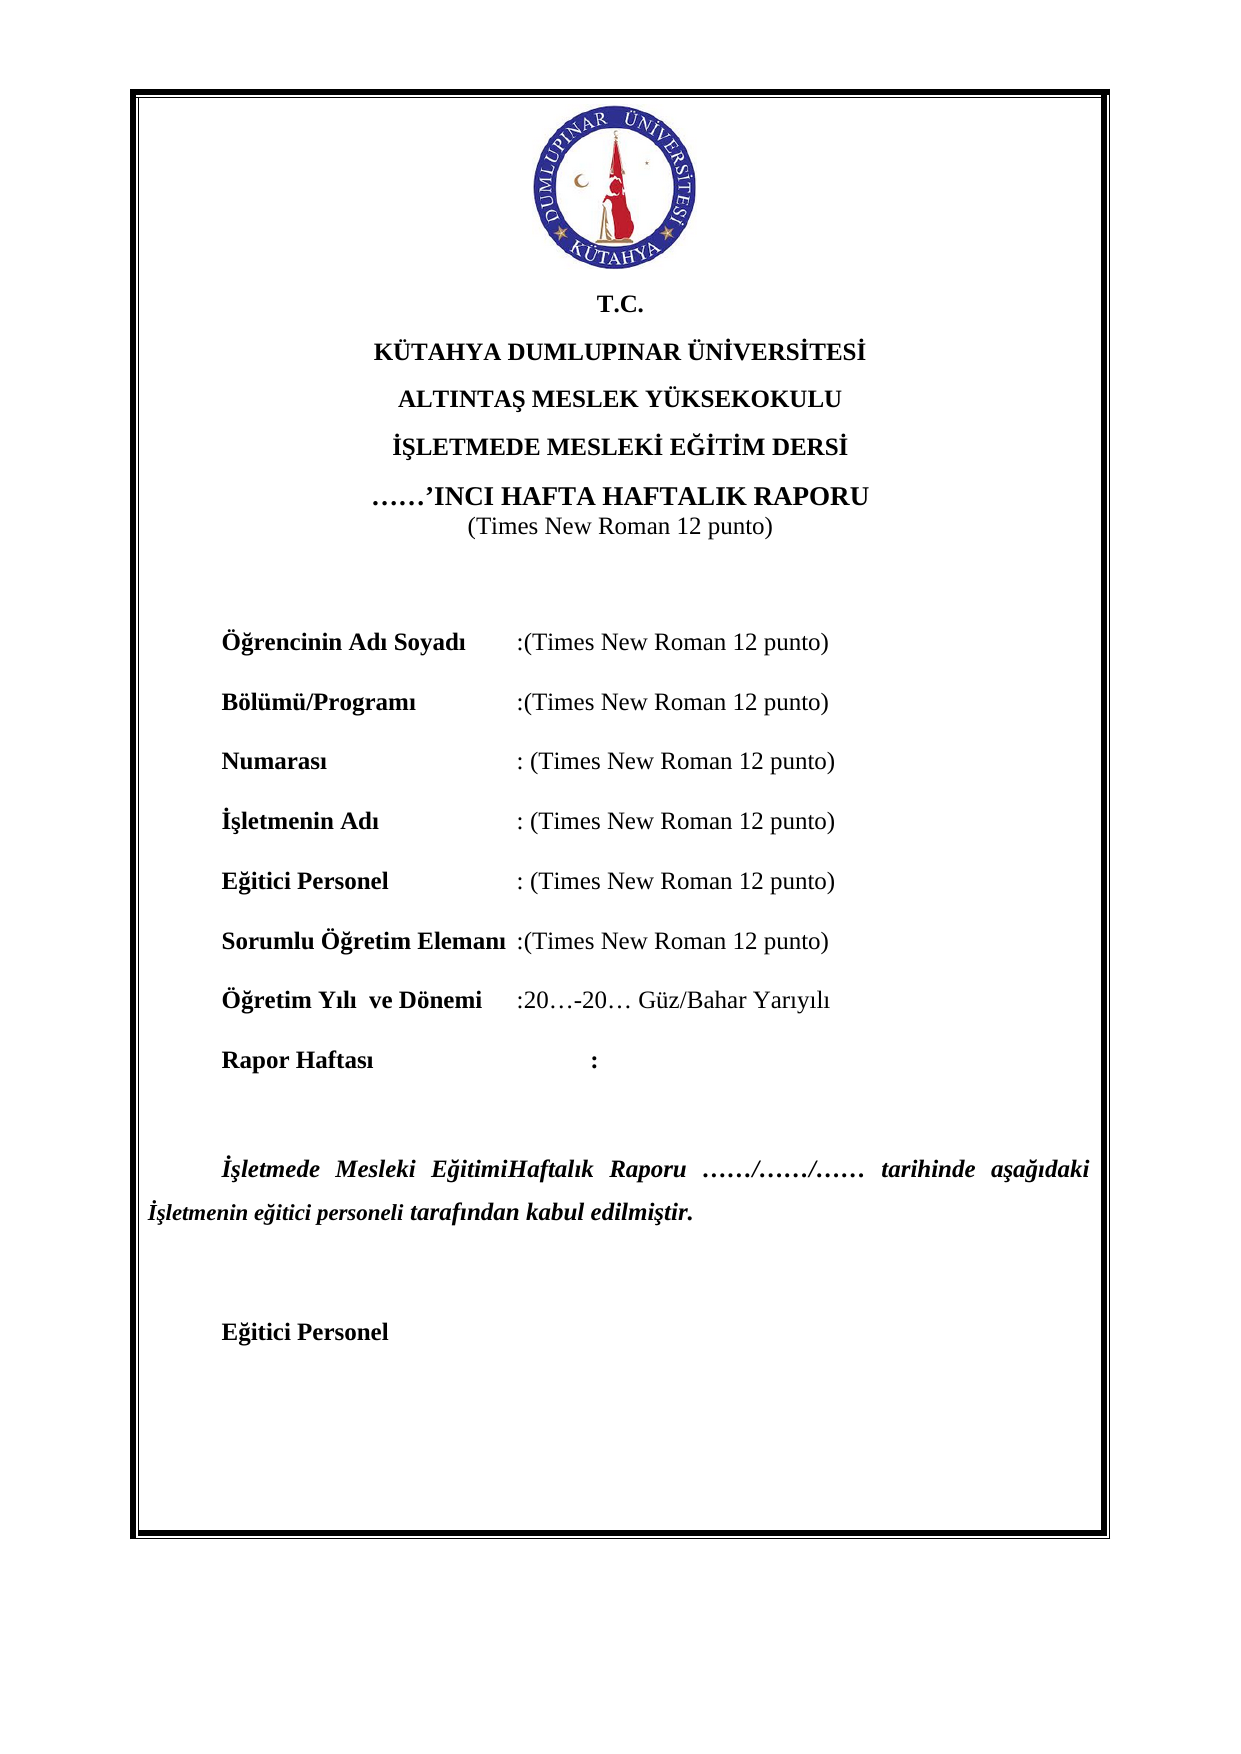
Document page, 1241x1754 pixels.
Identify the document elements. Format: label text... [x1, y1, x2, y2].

text Öğretim Yılı ve Dönemi :20…-20… Güz/Bahar Yarıyılı [139, 976, 1101, 1014]
text Öğrencinin Adı Soyadı :(Times New Roman 12 punto) [139, 617, 1101, 656]
text T.C. [139, 279, 1101, 318]
text Eğitici Personel [139, 1307, 1101, 1346]
text Bölümü/Programı :(Times New Roman 12 punto) [139, 677, 1101, 715]
text Rapor Haftası : [139, 1036, 1101, 1074]
text ALTINTAŞ MESLEK YÜKSEKOKULU [139, 375, 1101, 413]
text İşletmenin Adı : (Times New Roman 12 punto) [139, 797, 1101, 835]
text KÜTAHYA DUMLUPINAR ÜNİVERSİTESİ [139, 327, 1101, 365]
text Numarası : (Times New Roman 12 punto) [139, 737, 1101, 775]
text İŞLETMEDE MESLEKİ EĞİTİM DERSİ [139, 423, 1101, 461]
text Sorumlu Öğretim Elemanı :(Times New Roman 12 punto) [139, 916, 1101, 954]
text Eğitici Personel : (Times New Roman 12 punto) [139, 857, 1101, 895]
text (Times New Roman 12 punto) [148, 511, 1092, 539]
subtitle ……’INCI HAFTA HAFTALIK RAPORU [139, 470, 1101, 511]
picture [532, 104, 722, 270]
text İşletmede Mesleki EğitimiHaftalık Raporu ……/……/…… tarihinde aşağıdaki İşletmenin eğitici personeli tarafından kabul edilmiştir. [139, 1145, 1101, 1226]
